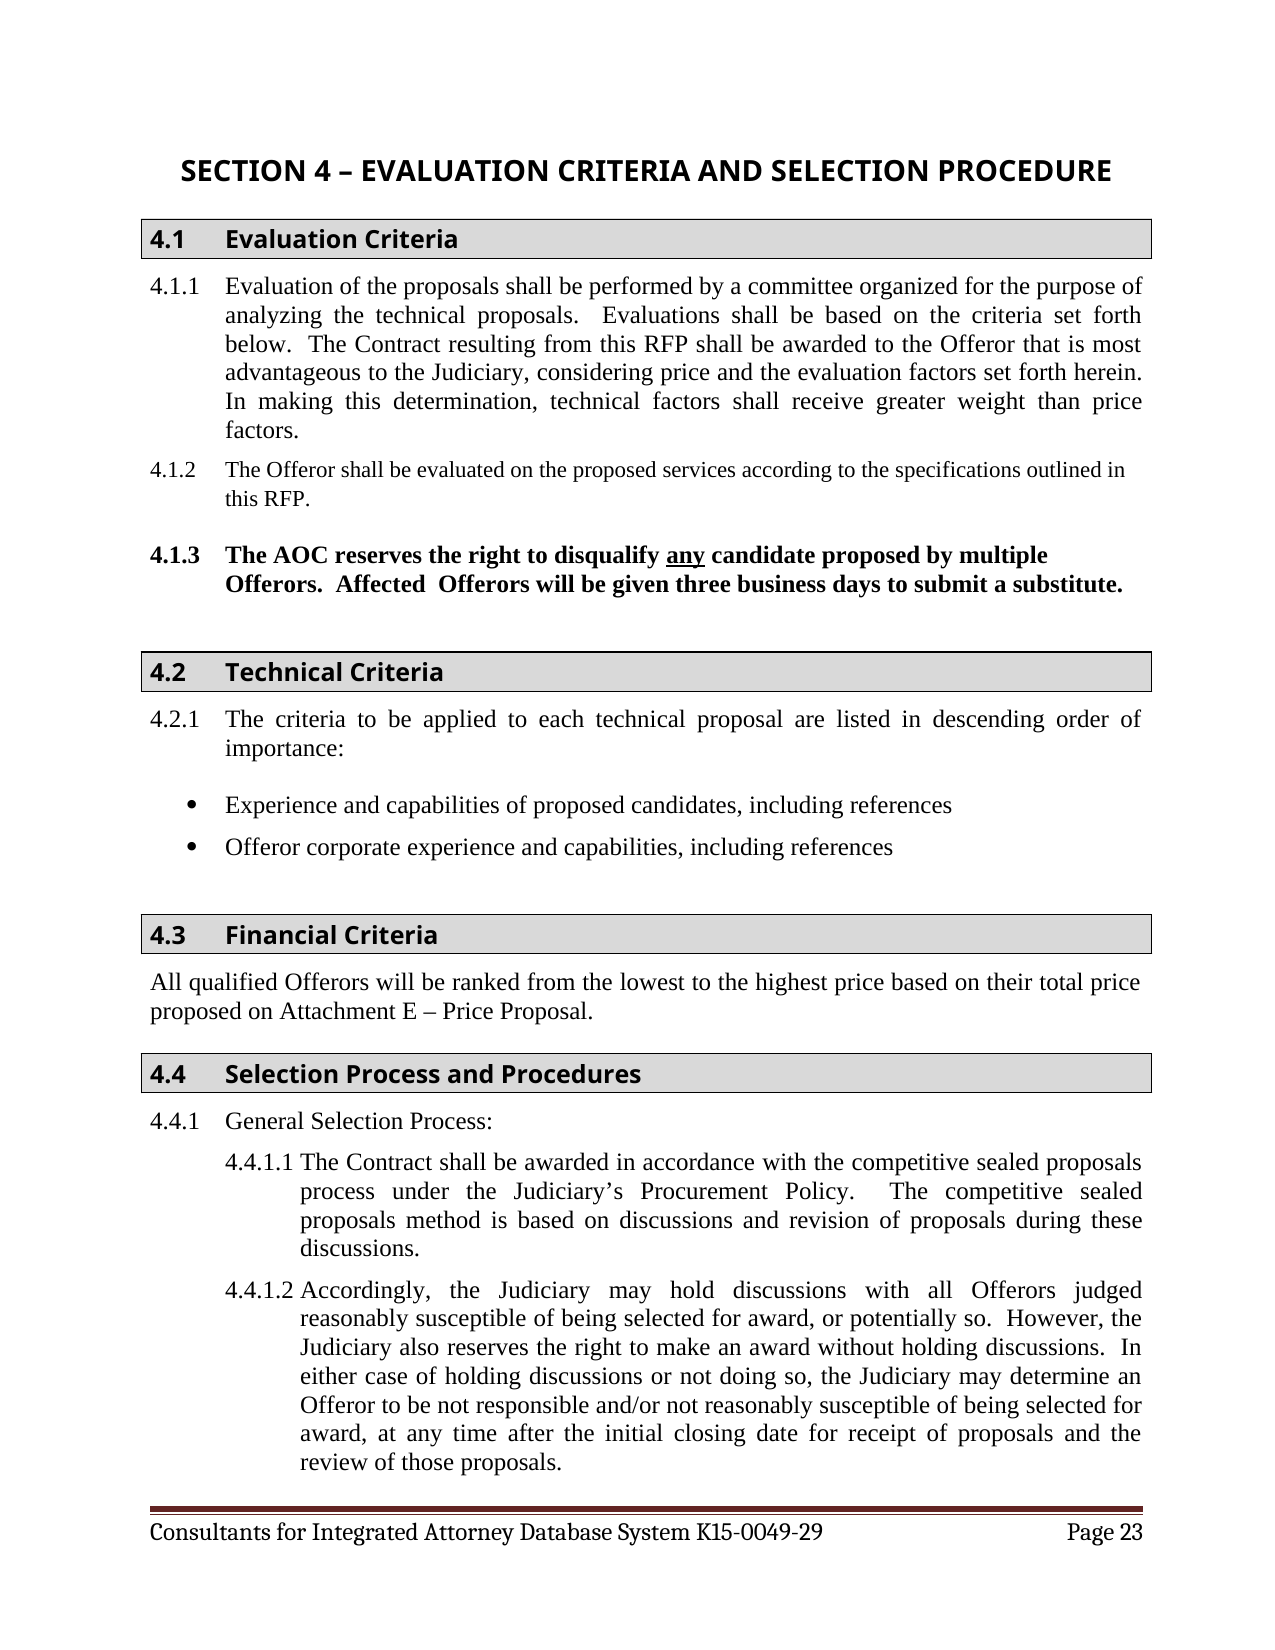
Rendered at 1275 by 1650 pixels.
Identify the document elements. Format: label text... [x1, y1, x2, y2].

list Evaluation of the proposals shall be performed by a committee organized for the purpose of analyzing the technical proposals. Evaluations shall be based on the criteria set forth below. The Contract resulting from this RFP shall be awarded to the Offeror that is most advantageous to the Judiciary, considering price and the evaluation factors set forth herein. In making this determination, technical factors shall receive greater weight than price factors. [150, 271, 1143, 444]
text 4.1.2 The Offeror shall be evaluated on the proposed services according to the specifications outlined in this RFP. [150, 456, 1143, 511]
list Offeror corporate experience and capabilities, including references [187, 832, 1143, 860]
list Accordingly, the Judiciary may hold discussions with all Offerors judged reasonably susceptible of being selected for award, or potentially so. However, the Judiciary also reserves the right to make an award without holding discussions. In either case of holding discussions or not doing so, the Judiciary may determine an Offeror to be not responsible and/or not reasonably susceptible of being selected for award, at any time after the initial closing date for receipt of proposals and the review of those proposals. [225, 1275, 1143, 1476]
subtitle 4.3 Financial Criteria [142, 915, 1151, 953]
text 4.1.3 The AOC reserves the right to disqualify any candidate proposed by multiple Offerors. Affected Offerors will be given three business days to submit a substitute. [150, 540, 1143, 598]
text All qualified Offerors will be ranked from the lowest to the highest price based on their total price proposed on Attachment E – Price Proposal. [150, 967, 1143, 1024]
subtitle SECTION 4 – EVALUATION CRITERIA AND SELECTION PROCEDURE [150, 150, 1143, 190]
subtitle 4.4 Selection Process and Procedures [142, 1054, 1151, 1092]
subtitle 4.2 Technical Criteria [142, 653, 1151, 691]
list The criteria to be applied to each technical proposal are listed in descending order of importance: [150, 704, 1143, 762]
text 4.4.1 General Selection Process: [150, 1106, 1143, 1135]
list Experience and capabilities of proposed candidates, including references [187, 790, 1143, 819]
text 4.4.1.1 The Contract shall be awarded in accordance with the competitive sealed proposals process under the Judiciary’s Procurement Policy. The competitive sealed proposals method is based on discussions and revision of proposals during these discussions. [225, 1147, 1143, 1262]
subtitle 4.1 Evaluation Criteria [142, 220, 1151, 258]
